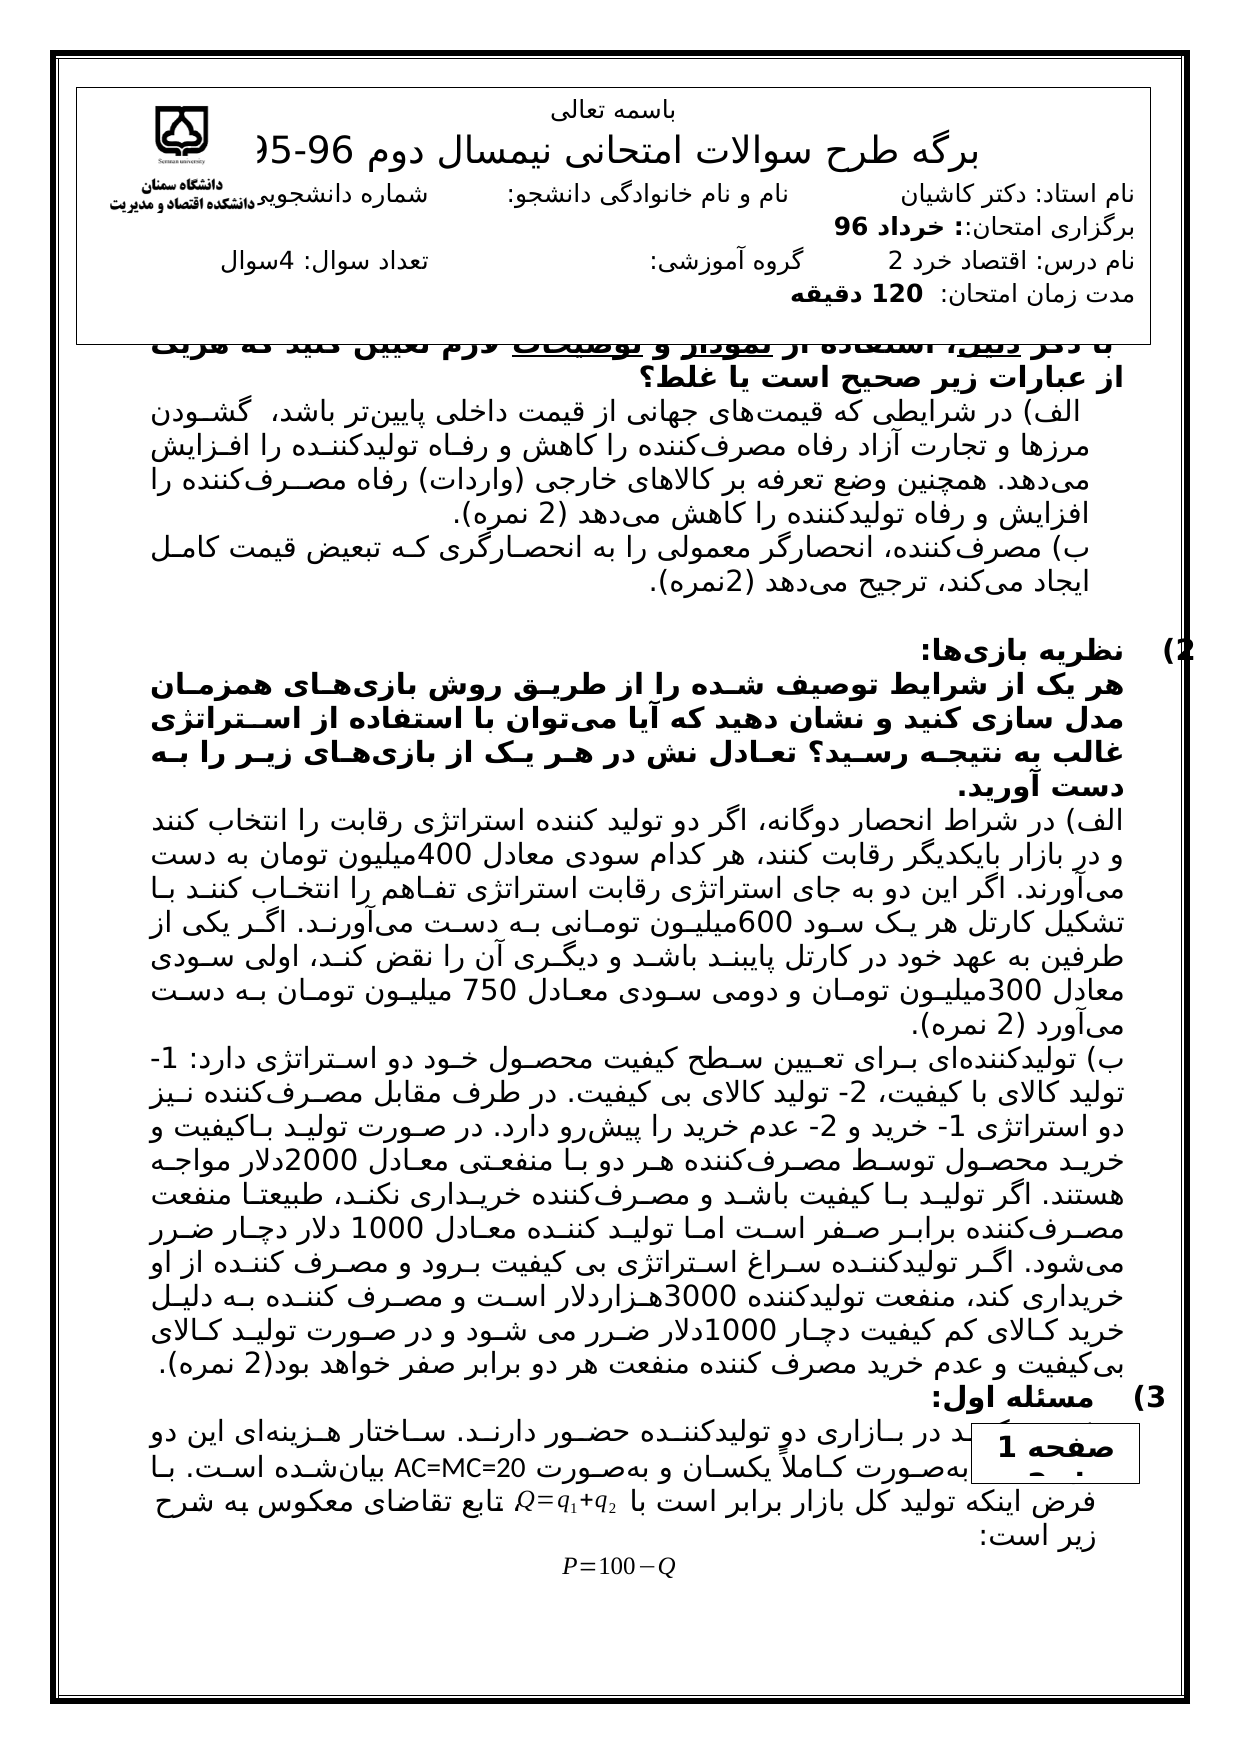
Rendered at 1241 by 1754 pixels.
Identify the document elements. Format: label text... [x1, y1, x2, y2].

text ب) مصرف‌کننده، انحصارگر معمولی را به انحصارگری که تبعیض قیمت کامل ایجاد می‌کند، ترجیح می‌دهد (2نمره). [150, 530, 1090, 598]
text الف) در شراط انحصار دوگانه، اگر دو تولید کننده استراتژی رقابت را انتخاب کنند و در بازار بایکدیگر رقابت کنند، هر کدام سودی معادل 400میلیون تومان به دست می‌آورند. اگر این دو به جای استراتژی رقابت استراتژی تفاهم را انتخاب کنند با تشکیل کارتل هر یک سود 600میلیون تومانی به دست می‌آورند. اگر یکی از طرفین به عهد خود در کارتل پایبند باشد و دیگری آن را نقض کند، اولی سودی معادل 300میلیون تومان و دومی سودی معادل 750 میلیون تومان به دست می‌آورد (2 نمره). [150, 803, 1125, 1041]
list مسئله اول: [150, 1381, 1132, 1415]
text ب) تولیدکننده‌ای برای تعیین سطح کیفیت محصول خود دو استراتژی دارد: 1- تولید کالای با کیفیت، 2- تولید کالای بی کیفیت. در طرف مقابل مصرف‌کننده نیز دو استراتژی 1- خرید و 2- عدم خرید را پیش‌رو دارد. در صورت تولید باکیفیت و خرید محصول توسط مصرف‌کننده هر دو با منفعتی معادل 2000دلار مواجه هستند. اگر تولید با کیفیت باشد و مصرف‌کننده خریداری نکند، طبیعتا منفعت مصرف‌کننده برابر صفر است اما تولید کننده معادل 1000 دلار دچار ضرر می‌شود. اگر تولیدکننده سراغ استراتژی بی کیفیت برود و مصرف کننده از او خریداری کند، منفعت تولیدکننده 3000هزاردلار است و مصرف کننده به دلیل خرید کالای کم کیفیت دچار 1000دلار ضرر می شود و در صورت تولید کالای بی‌کیفیت و عدم خرید مصرف کننده منفعت هر دو برابر صفر خواهد بود(2 نمره). [150, 1041, 1125, 1381]
text الف) در شرایطی که قیمت‌های جهانی از قیمت داخلی پایین‌تر باشد، گشودن مرز‌ها و تجارت آزاد رفاه مصرف‌کننده را کاهش و رفاه تولیدکننده را افزایش می‌دهد. همچنین وضع تعرفه بر کالاهای خارجی (واردات) رفاه مصرف‌کننده را افزایش و رفاه تولیدکننده را کاهش می‌دهد (2 نمره). [150, 394, 1090, 530]
list نظریه بازی‌ها: [150, 634, 1162, 668]
list فرض کنید در بازاری دو تولیدکننده حضور دارند. ساختار هزینه‌ای این دو تولیدکننده به‌صورت کاملاً یکسان و به‌صورت AC=MC=20 بیان‌شده است. با فرض اینکه تولید کل بازار برابر است با ، تابع تقاضای معکوس به شرح زیر است: [150, 1415, 1097, 1552]
text هر یک از شرایط توصیف شده را از طریق روش بازی‌های همزمان مدل سازی کنید و نشان دهید که آیا می‌توان با استفاده از استراتژی غالب به نتیجه رسید؟ تعادل نش در هر یک از بازی‌های زیر را به دست آورید. [150, 668, 1125, 803]
text با ذکر دلیل، ‌استفاده از نمودار و توضیحات لازم تعیین کنید که هریک از عبارات زیر صحیح است یا غلط؟ [150, 345, 1124, 394]
